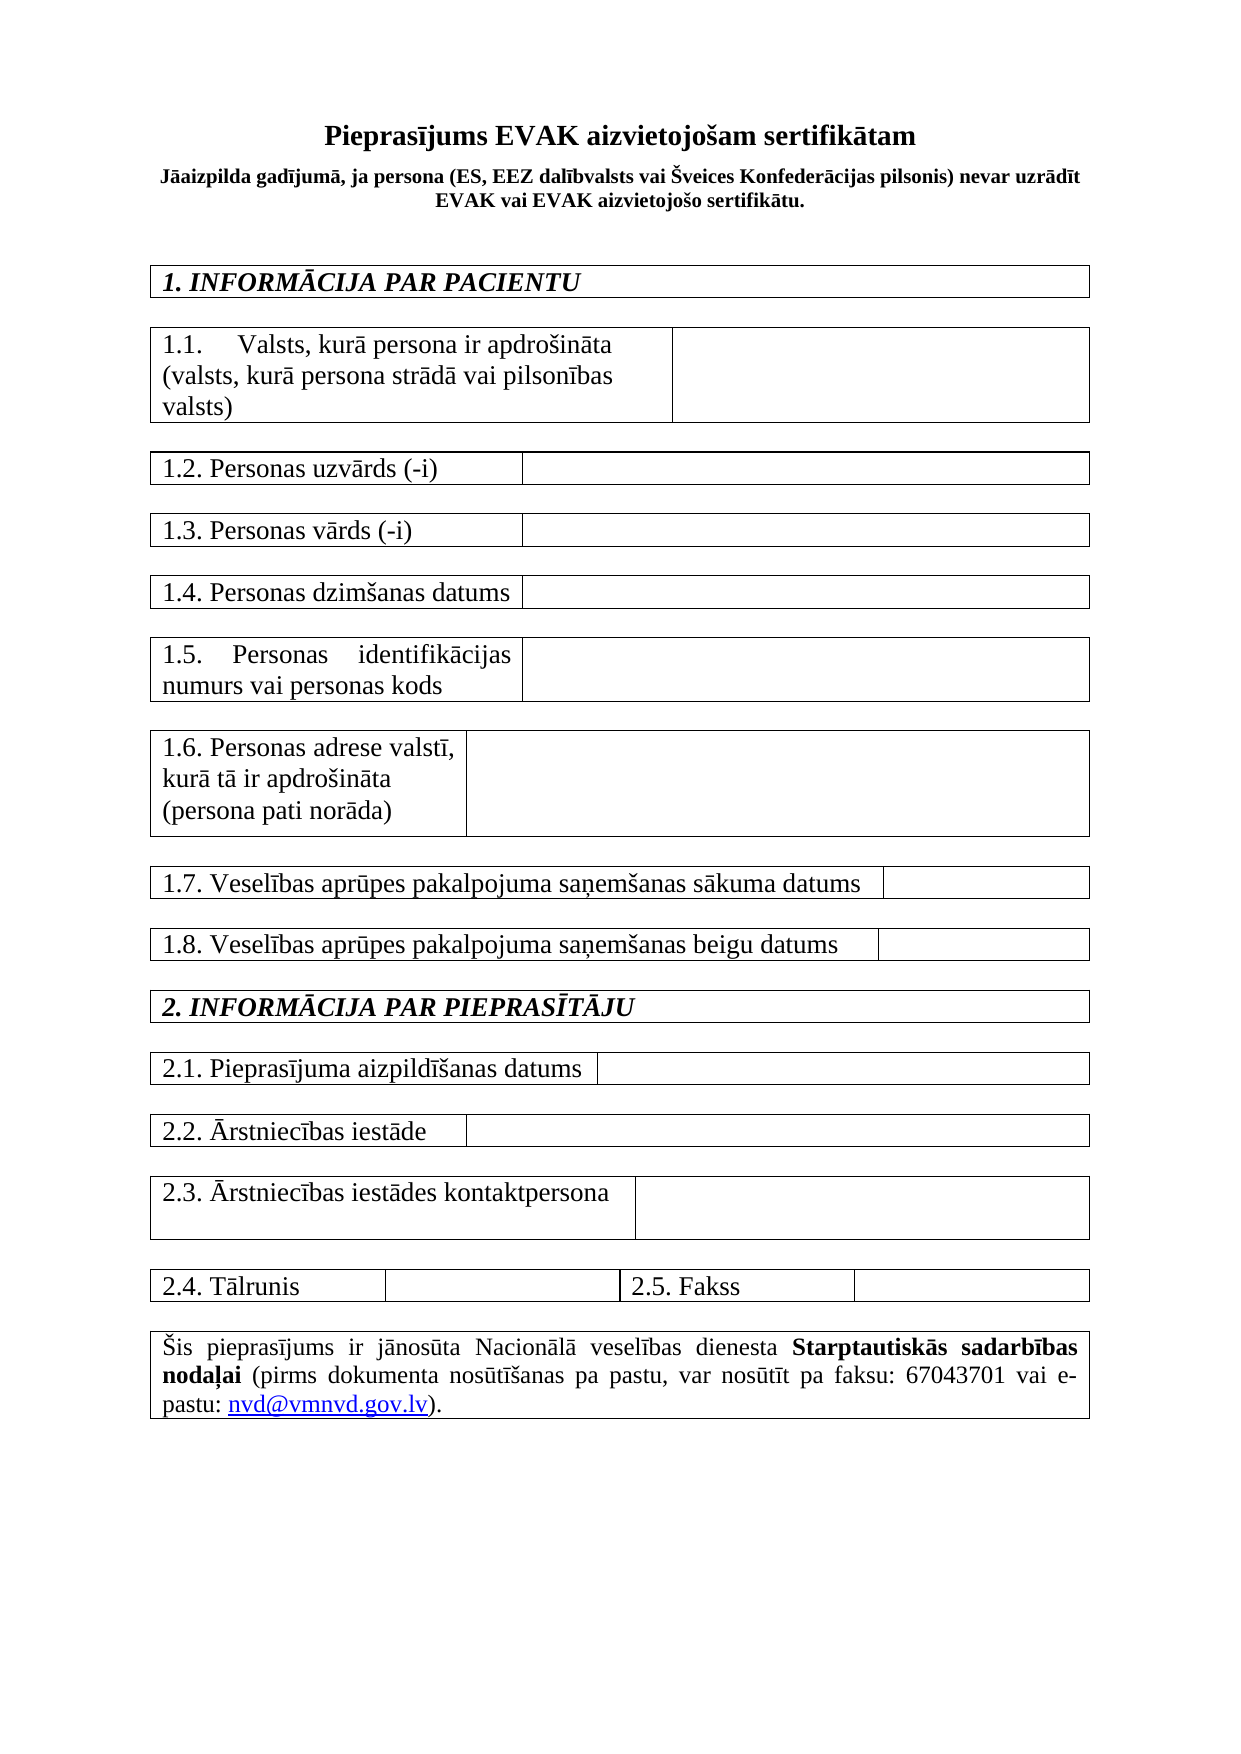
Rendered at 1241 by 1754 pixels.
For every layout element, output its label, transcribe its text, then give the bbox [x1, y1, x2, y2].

table_header [467, 1115, 1089, 1146]
table_header [523, 514, 1089, 546]
table_header 1.5. Personas identifikācijas numurs vai personas kods [151, 638, 522, 701]
table_header 1.6. Personas adrese valstī, kurā tā ir apdrošināta (persona pati norāda) [151, 731, 466, 836]
table_header [523, 576, 1089, 607]
table_header [598, 1053, 1089, 1084]
table_header 2.2. Ārstniecības iestāde [151, 1115, 466, 1146]
subtitle Pieprasījums EVAK aizvietojošam sertifikātam [148, 118, 1092, 152]
table_header [467, 731, 1089, 836]
table_header [879, 929, 1089, 960]
table_header [884, 867, 1089, 898]
text Jāaizpilda gadījumā, ja persona (ES, EEZ dalībvalsts vai Šveices Konfederācijas pilsonis) nevar uzrādīt EVAK vai EVAK aizvietojošo sertifikātu. [148, 164, 1092, 212]
table_header 1.7. Veselības aprūpes pakalpojuma saņemšanas sākuma datums [151, 867, 883, 898]
table_header 1.8. Veselības aprūpes pakalpojuma saņemšanas beigu datums [151, 929, 878, 960]
table_header Šis pieprasījums ir jānosūta Nacionālā veselības dienesta Starptautiskās sadarbības nodaļai (pirms dokumenta nosūtīšanas pa pastu, var nosūtīt pa faksu: 67043701 vai e-pastu: nvd@vmnvd.gov.lv). [151, 1332, 1089, 1418]
table_header 2.4. Tālrunis [151, 1270, 385, 1301]
table_header [855, 1270, 1089, 1301]
table_header 1.4. Personas dzimšanas datums [151, 576, 522, 607]
table_header [523, 638, 1089, 701]
table_header [673, 328, 1089, 422]
table_header [523, 453, 1089, 483]
table_header 2.3. Ārstniecības iestādes kontaktpersona [151, 1177, 635, 1239]
table_header 1.2. Personas uzvārds (-i) [151, 453, 522, 483]
table_header 2.1. Pieprasījuma aizpildīšanas datums [151, 1053, 597, 1084]
table_header 2. INFORMĀCIJA PIEPRASĪTĀJU [151, 991, 1089, 1022]
table_header 1. INFORMĀCIJA PACIENTU [151, 266, 1089, 297]
table_header Valsts, kurā persona ir apdrošināta (valsts, kurā persona strādā vai pilsonības valsts) [151, 328, 672, 422]
table_header [386, 1270, 619, 1301]
table_header [636, 1177, 1089, 1239]
table_header 2.5. [621, 1270, 854, 1301]
table_header 1.3. Personas vārds (-i) [151, 514, 522, 546]
